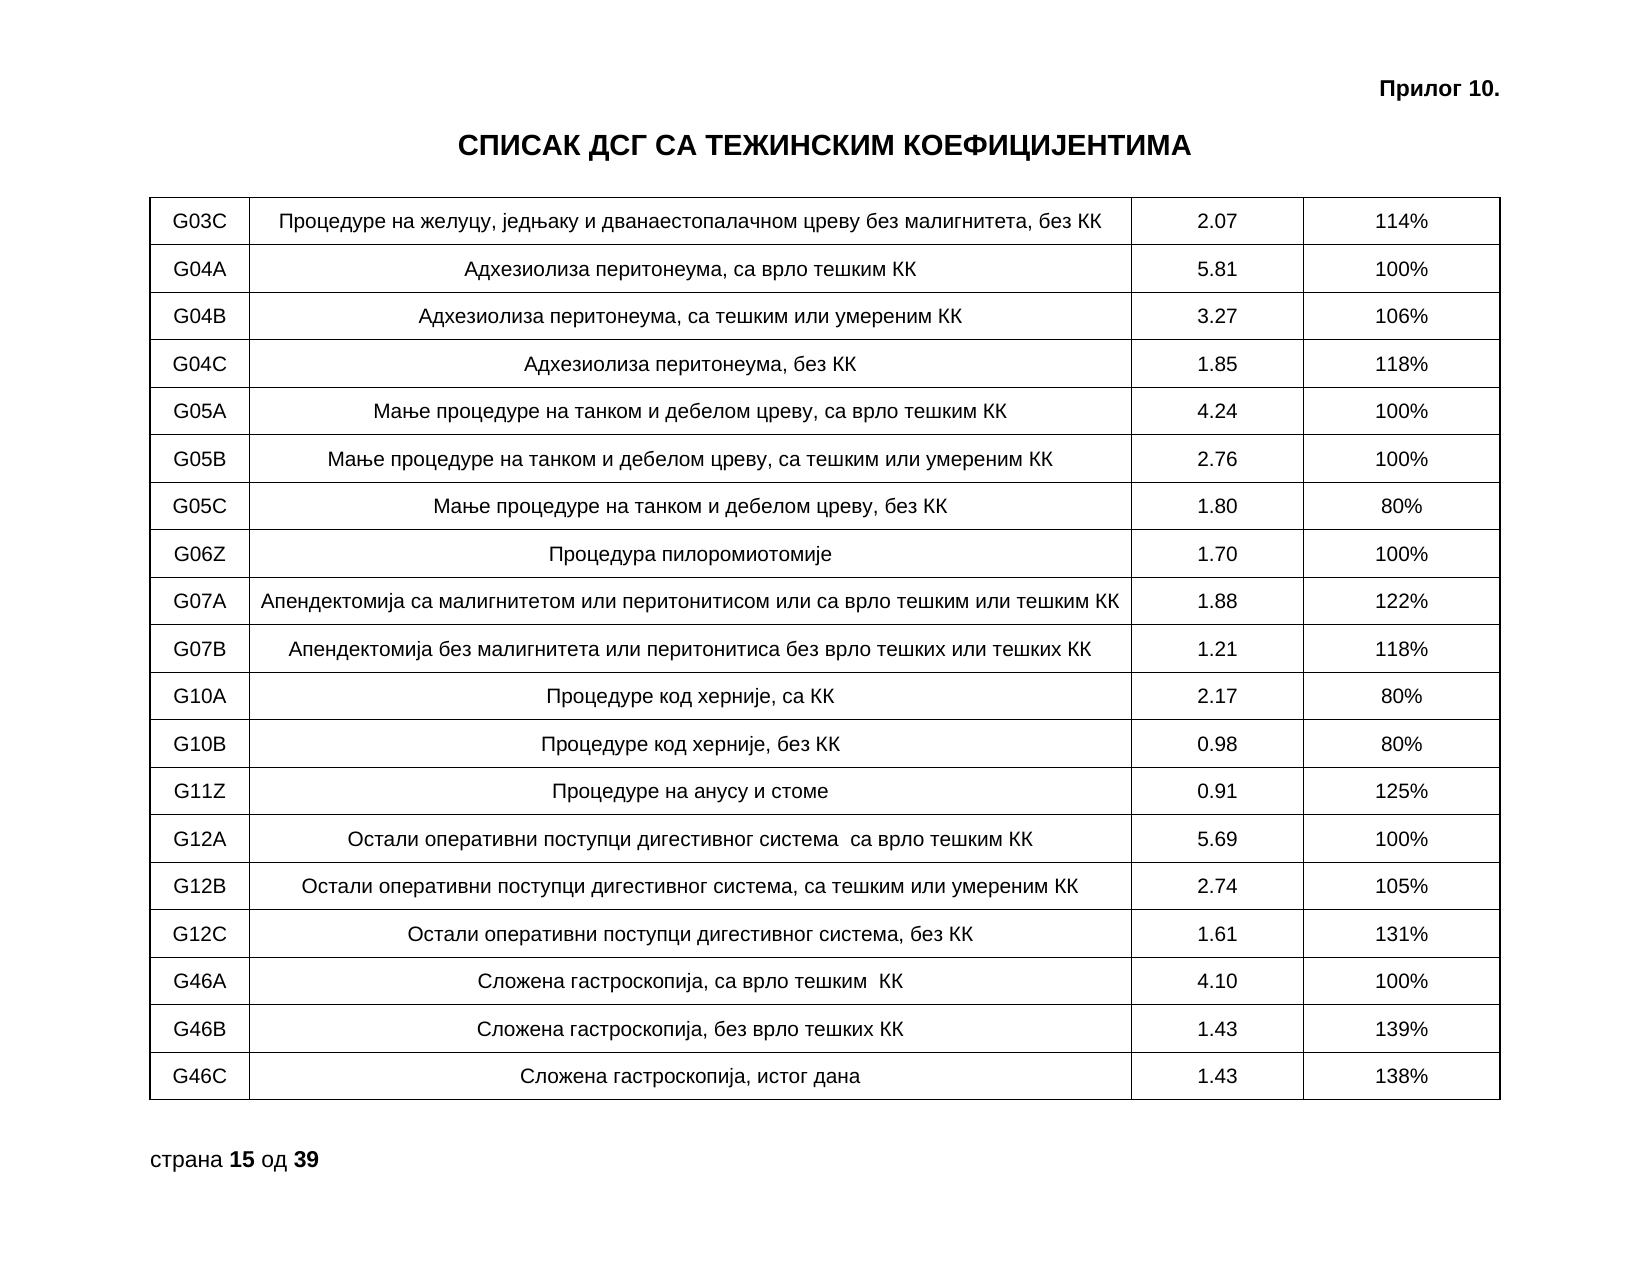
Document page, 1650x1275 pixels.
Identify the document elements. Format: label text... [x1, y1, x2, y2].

table_cell 2.76 [1132, 435, 1303, 482]
table_cell Мање процедуре на танком и дебелом цреву, без КК [250, 483, 1131, 529]
table_cell 100% [1304, 388, 1499, 434]
table_cell 1.85 [1132, 340, 1303, 387]
table_cell Процедуре код херније, са КК [250, 673, 1131, 719]
table_cell 2.17 [1132, 673, 1303, 719]
table_cell G05A [151, 388, 249, 434]
table_cell 1.43 [1132, 1005, 1303, 1052]
table_cell 0.91 [1132, 768, 1303, 814]
table_cell Процедуре код херније, без КК [250, 720, 1131, 767]
table_cell Процедура пилоромиотомије [250, 530, 1131, 577]
table_cell 114% [1304, 198, 1499, 244]
table_cell 80% [1304, 720, 1499, 767]
table_cell Мање процедуре на танком и дебелом цреву, са тешким или умереним КК [250, 435, 1131, 482]
table_cell G12B [151, 863, 249, 909]
table_cell 106% [1304, 293, 1499, 339]
table_cell 125% [1304, 768, 1499, 814]
table_cell 4.10 [1132, 958, 1303, 1004]
table_cell 1.43 [1132, 1053, 1303, 1099]
table_cell G12C [151, 910, 249, 957]
table_cell G04B [151, 293, 249, 339]
table_cell 0.98 [1132, 720, 1303, 767]
table_cell 118% [1304, 340, 1499, 387]
table_cell 1.80 [1132, 483, 1303, 529]
table_cell Апендектомија са малигнитетом или перитонитисом или са врло тешким или тешким КК [250, 578, 1131, 624]
table_cell 2.07 [1132, 198, 1303, 244]
table_cell 1.70 [1132, 530, 1303, 577]
table_cell Адхезиолиза перитонеума, без КК [250, 340, 1131, 387]
table_cell G11Z [151, 768, 249, 814]
table_cell Сложена гастроскопија, са врло тешким КК [250, 958, 1131, 1004]
table_cell 1.88 [1132, 578, 1303, 624]
table_cell G06Z [151, 530, 249, 577]
table_cell 105% [1304, 863, 1499, 909]
table_cell 122% [1304, 578, 1499, 624]
table_cell 139% [1304, 1005, 1499, 1052]
table_cell 100% [1304, 815, 1499, 862]
table_cell Остали оперативни поступци дигестивног система, са тешким или умереним КК [250, 863, 1131, 909]
table_cell 3.27 [1132, 293, 1303, 339]
table_cell G05B [151, 435, 249, 482]
table_cell G46B [151, 1005, 249, 1052]
table_cell Апендектомија без малигнитета или перитонитиса без врло тешких или тешких КК [250, 625, 1131, 672]
table_cell 1.21 [1132, 625, 1303, 672]
table_cell Остали оперативни поступци дигестивног система са врло тешким КК [250, 815, 1131, 862]
table_cell Мање процедуре на танком и дебелом цреву, са врло тешким КК [250, 388, 1131, 434]
table_cell 80% [1304, 483, 1499, 529]
table_cell 80% [1304, 673, 1499, 719]
table_cell G04C [151, 340, 249, 387]
table_cell Процедуре на анусу и стоме [250, 768, 1131, 814]
table_cell 138% [1304, 1053, 1499, 1099]
table_cell G04A [151, 245, 249, 292]
table_cell Адхезиолиза перитонеума, са тешким или умереним КК [250, 293, 1131, 339]
table_cell G03C [151, 198, 249, 244]
table_cell 100% [1304, 435, 1499, 482]
table_cell G46C [151, 1053, 249, 1099]
table_cell 4.24 [1132, 388, 1303, 434]
table_cell Сложена гастроскопија, без врло тешких КК [250, 1005, 1131, 1052]
table_cell 5.69 [1132, 815, 1303, 862]
table_cell 1.61 [1132, 910, 1303, 957]
table_cell Сложена гастроскопија, истог дана [250, 1053, 1131, 1099]
table_cell Адхезиолиза перитонеума, са врло тешким КК [250, 245, 1131, 292]
table_cell G46A [151, 958, 249, 1004]
table_cell G07B [151, 625, 249, 672]
table_cell 118% [1304, 625, 1499, 672]
table_cell G07A [151, 578, 249, 624]
table_cell G10A [151, 673, 249, 719]
table_cell 131% [1304, 910, 1499, 957]
table_cell 100% [1304, 530, 1499, 577]
table_cell Процедуре на желуцу, једњаку и дванаестопалачном цреву без малигнитета, без КК [250, 198, 1131, 244]
table_cell Остали оперативни поступци дигестивног система, без КК [250, 910, 1131, 957]
table_cell 100% [1304, 958, 1499, 1004]
table_cell G10B [151, 720, 249, 767]
table_cell 100% [1304, 245, 1499, 292]
table_cell G12A [151, 815, 249, 862]
table_cell 5.81 [1132, 245, 1303, 292]
table_cell G05C [151, 483, 249, 529]
table_cell 2.74 [1132, 863, 1303, 909]
